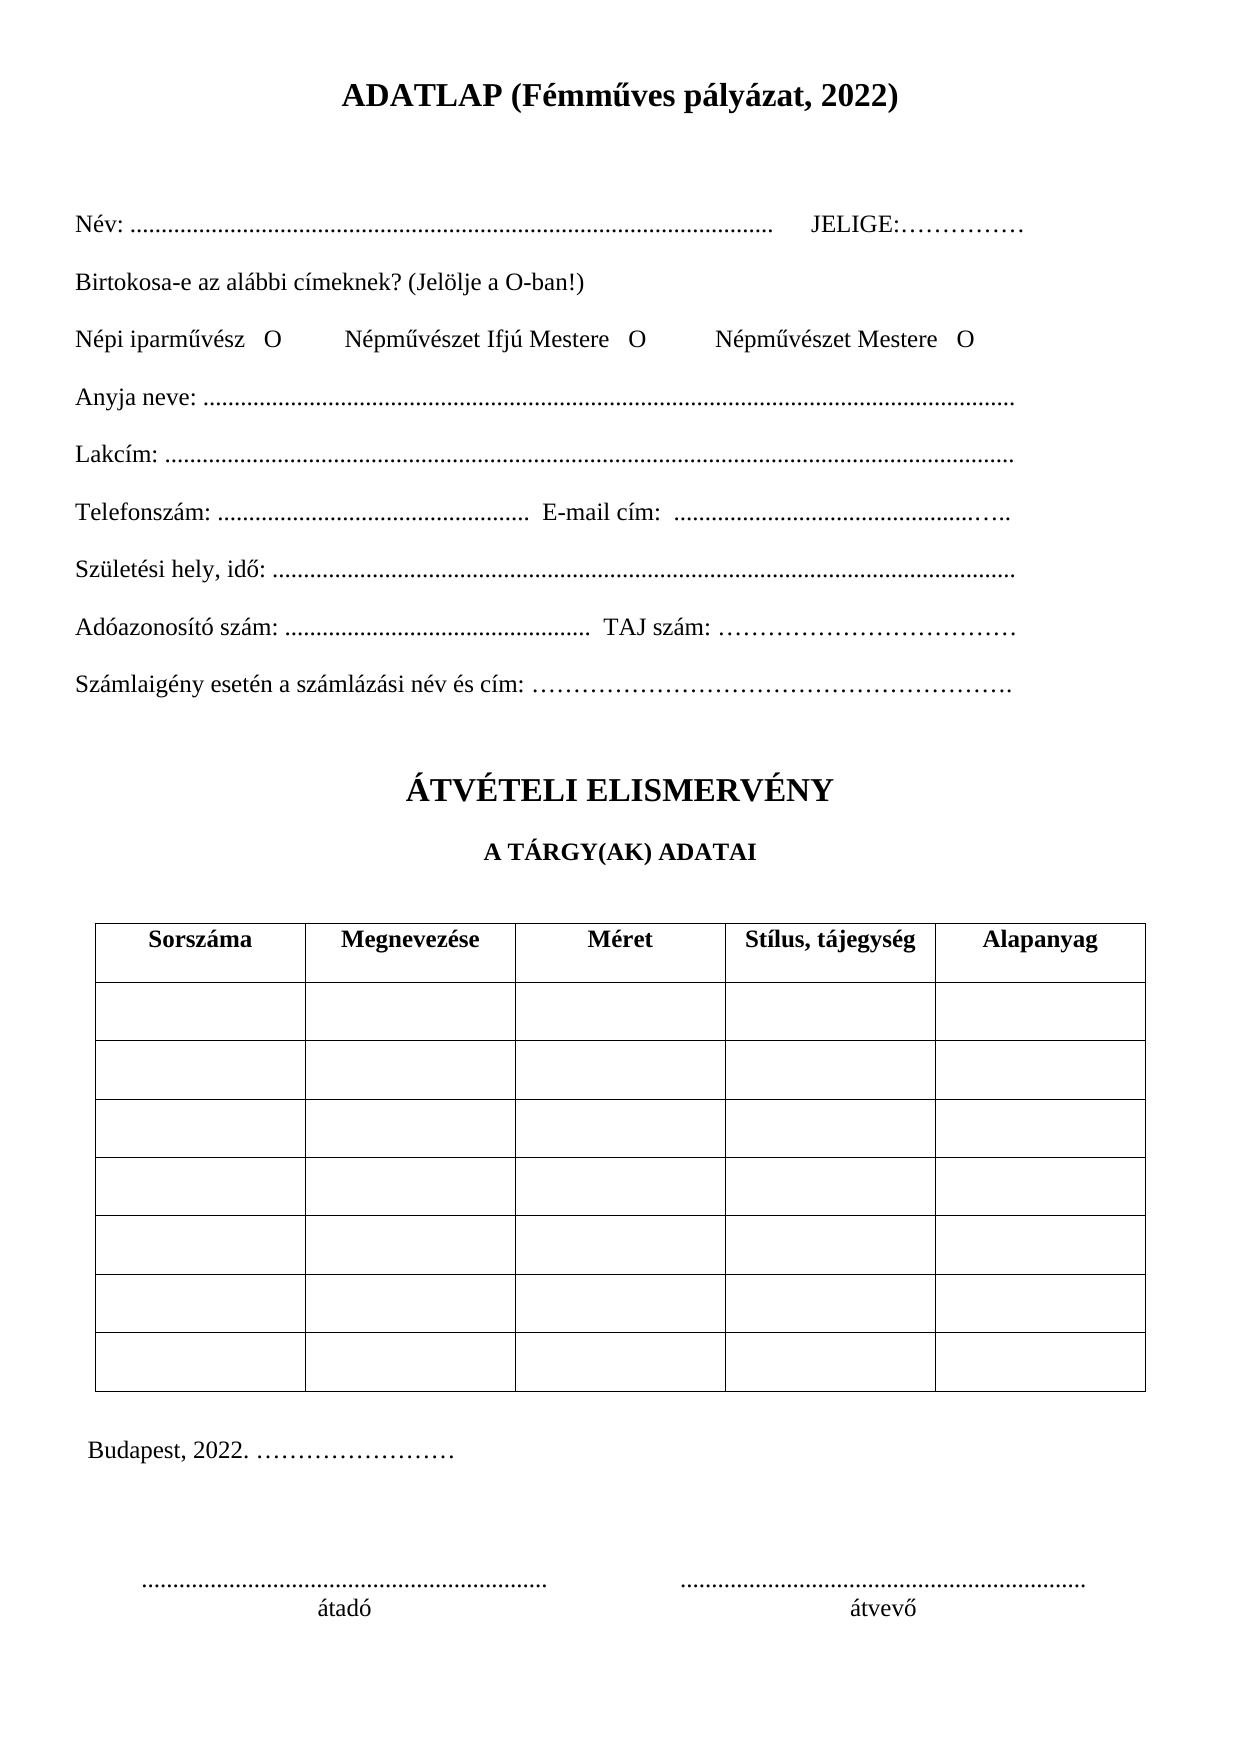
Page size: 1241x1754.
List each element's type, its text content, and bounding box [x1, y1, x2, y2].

table_cell [516, 1100, 725, 1157]
table_cell [936, 1041, 1145, 1098]
table_cell [96, 1333, 305, 1391]
table_cell [306, 1158, 515, 1215]
table_cell [936, 1216, 1145, 1274]
table_cell [516, 1041, 725, 1098]
table_cell [306, 1100, 515, 1157]
table_header Sorszáma [96, 924, 305, 982]
table_header Megnevezése [306, 924, 515, 982]
text Birtokosa-e az alábbi címeknek? (Jelölje a O-ban!) [75, 267, 1165, 295]
text Név: ....................................................................................................... JELIGE:…………… [75, 209, 1165, 238]
text Budapest, 2022. …………………… [75, 1435, 1165, 1463]
text Népi iparművész Ο Népművészet Ifjú Mestere Ο Népművészet Mestere [75, 324, 1165, 353]
table_cell [96, 1275, 305, 1332]
table_header ................................................................. [614, 1564, 1152, 1593]
table_cell [516, 1275, 725, 1332]
text ÁTVÉTELI ELISMERVÉNY [75, 770, 1165, 808]
table_cell [306, 1333, 515, 1391]
table_cell [306, 1041, 515, 1098]
table_cell [726, 1333, 935, 1391]
text ADATLAP (Fémműves pályázat, 2022) [75, 75, 1165, 113]
table_cell [516, 1333, 725, 1391]
table_cell [936, 983, 1145, 1040]
table_cell [516, 983, 725, 1040]
text A TÁRGY(AK) ADATAI [75, 837, 1165, 866]
table_header Alapanyag [936, 924, 1145, 982]
table_cell [96, 1216, 305, 1274]
table_cell [936, 1333, 1145, 1391]
table_cell [936, 1275, 1145, 1332]
table_cell [726, 1216, 935, 1274]
table_cell [96, 1158, 305, 1215]
table_cell átadó [75, 1593, 614, 1622]
text Lakcím: ........................................................................................................................................ [75, 439, 1165, 468]
table_cell [516, 1216, 725, 1274]
table_cell [306, 1275, 515, 1332]
table_cell [96, 1100, 305, 1157]
table_header Stílus, tájegység [726, 924, 935, 982]
table_cell [306, 983, 515, 1040]
text Adóazonosító szám: ................................................. TAJ szám: ……………………………… [75, 612, 1165, 640]
table_cell [306, 1216, 515, 1274]
text Telefonszám: .................................................. E-mail cím: ................................................….. [75, 497, 1165, 525]
table_cell [726, 1158, 935, 1215]
table_cell [726, 983, 935, 1040]
table_cell [726, 1275, 935, 1332]
table_cell [96, 983, 305, 1040]
text Anyja neve: .................................................................................................................................. [75, 382, 1165, 410]
table_cell [96, 1041, 305, 1098]
table_header Méret [516, 924, 725, 982]
table_cell [936, 1158, 1145, 1215]
table_cell átvevő [614, 1593, 1152, 1622]
table_cell [936, 1100, 1145, 1157]
table_cell [726, 1041, 935, 1098]
text Számlaigény esetén a számlázási név és cím: …………………………………………………. [75, 669, 1165, 698]
table_header ................................................................. [75, 1564, 614, 1593]
text Születési hely, idő: ....................................................................................................................... [75, 554, 1165, 583]
table_cell [726, 1100, 935, 1157]
table_cell [516, 1158, 725, 1215]
